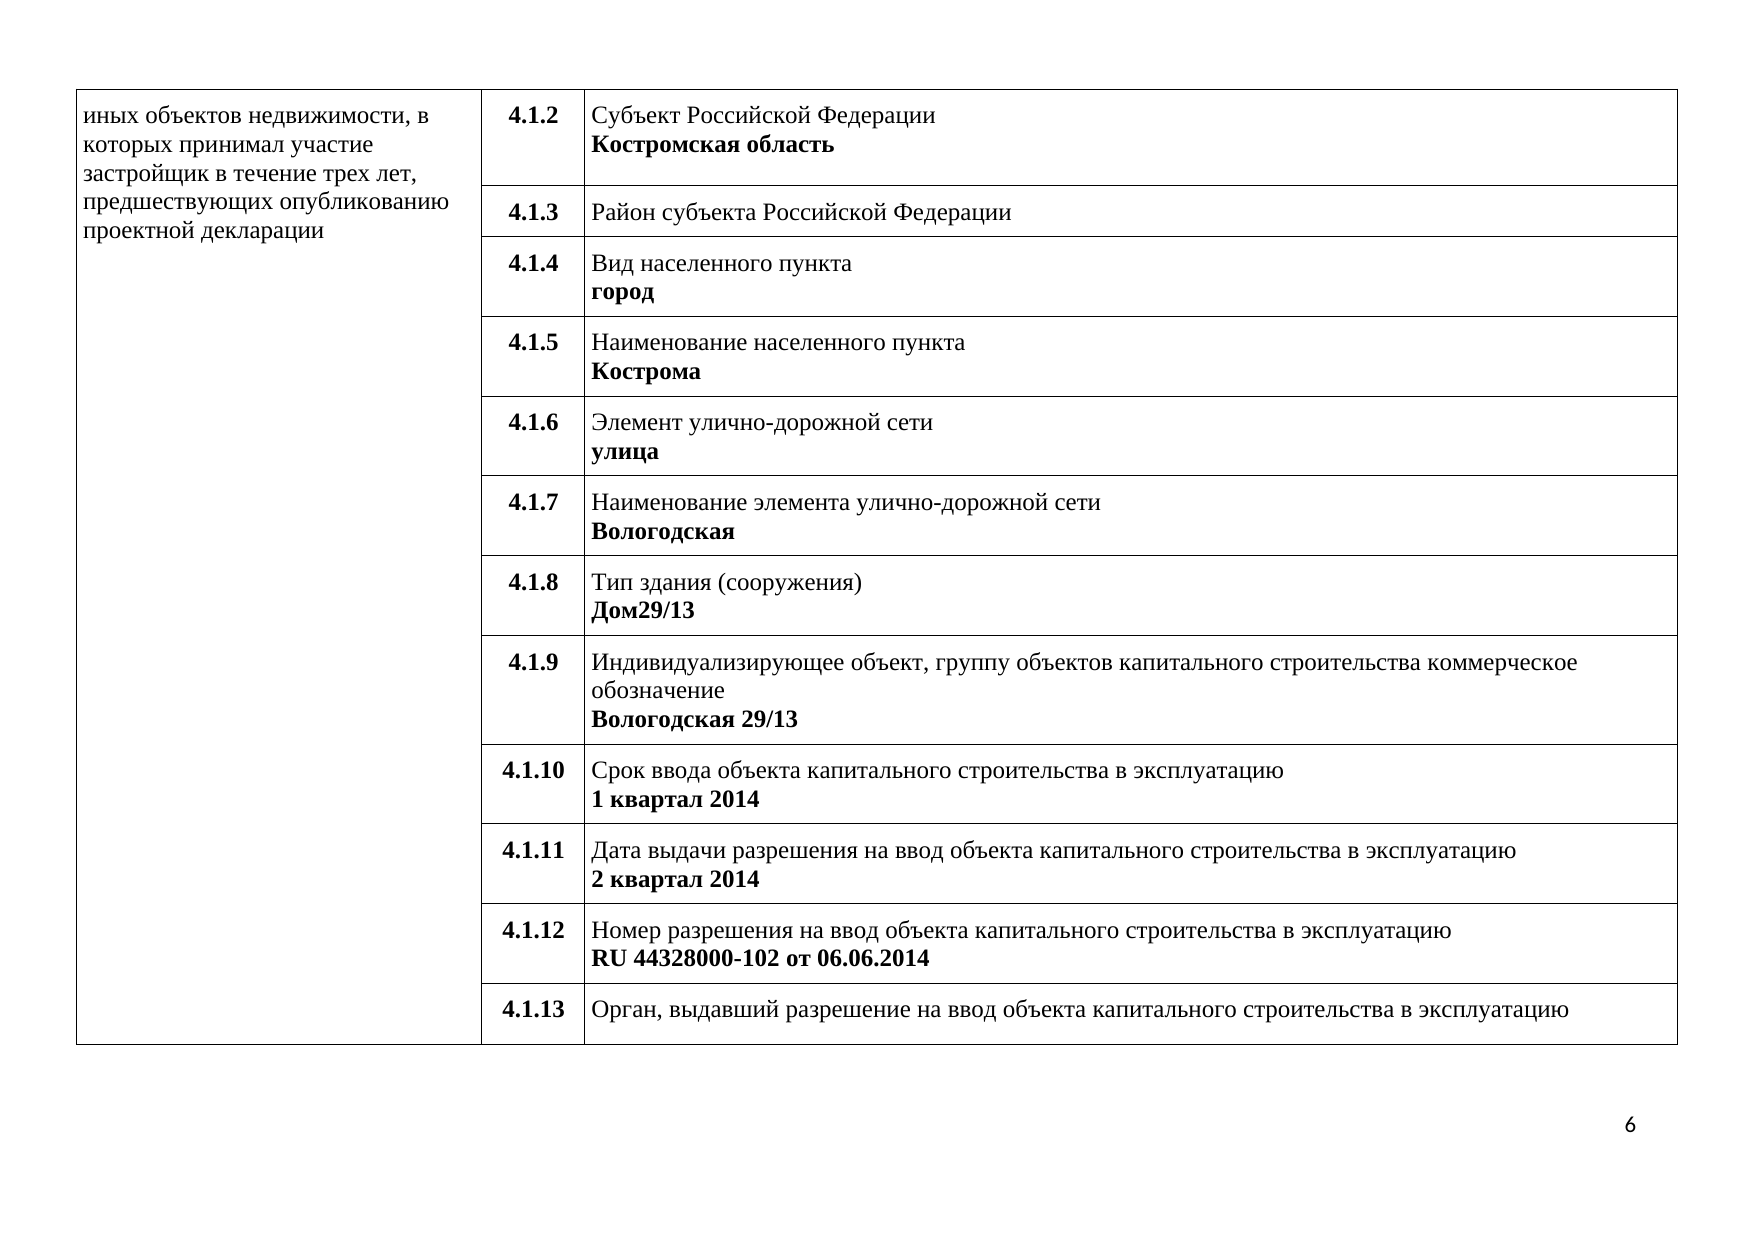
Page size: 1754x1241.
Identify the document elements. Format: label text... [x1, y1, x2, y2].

table_cell Тип здания (сооружения) Дом29/13 [585, 556, 1677, 635]
table_cell 4.1.12 [482, 904, 584, 983]
table_cell Район субъекта Российской Федерации [585, 186, 1677, 236]
table_cell Вид населенного пункта город [585, 237, 1677, 316]
table_cell Дата выдачи разрешения на ввод объекта капитального строительства в эксплуатацию 2 квартал 2014 [585, 824, 1677, 903]
table_cell 4.1.11 [482, 824, 584, 903]
table_cell Номер разрешения на ввод объекта капитального строительства в эксплуатацию RU 44328000-102 от 06.06.2014 [585, 904, 1677, 983]
table_cell Элемент улично-дорожной сети улица [585, 397, 1677, 475]
table_cell 4.1.9 [482, 636, 584, 743]
table_cell 4.1.6 [482, 397, 584, 475]
table_cell Наименование населенного пункта Кострома [585, 317, 1677, 396]
table_cell Срок ввода объекта капитального строительства в эксплуатацию 1 квартал 2014 [585, 745, 1677, 823]
table_cell Наименование элемента улично-дорожной сети Вологодская [585, 476, 1677, 555]
table_cell 4.1.8 [482, 556, 584, 635]
table_cell 4.1.4 [482, 237, 584, 316]
table_cell 4.1.13 [482, 984, 584, 1044]
table_cell 4.1.2 [482, 90, 584, 185]
table_cell 4.1.3 [482, 186, 584, 236]
table_cell 4.1.10 [482, 745, 584, 823]
table_cell Индивидуализирующее объект, группу объектов капитального строительства коммерческое обозначение Вологодская 29/13 [585, 636, 1677, 743]
table_cell 4.1.7 [482, 476, 584, 555]
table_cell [585, 984, 1677, 1044]
table_cell Субъект Российской Федерации Костромская область [585, 90, 1677, 185]
table_cell 4.1.5 [482, 317, 584, 396]
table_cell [77, 90, 481, 1044]
